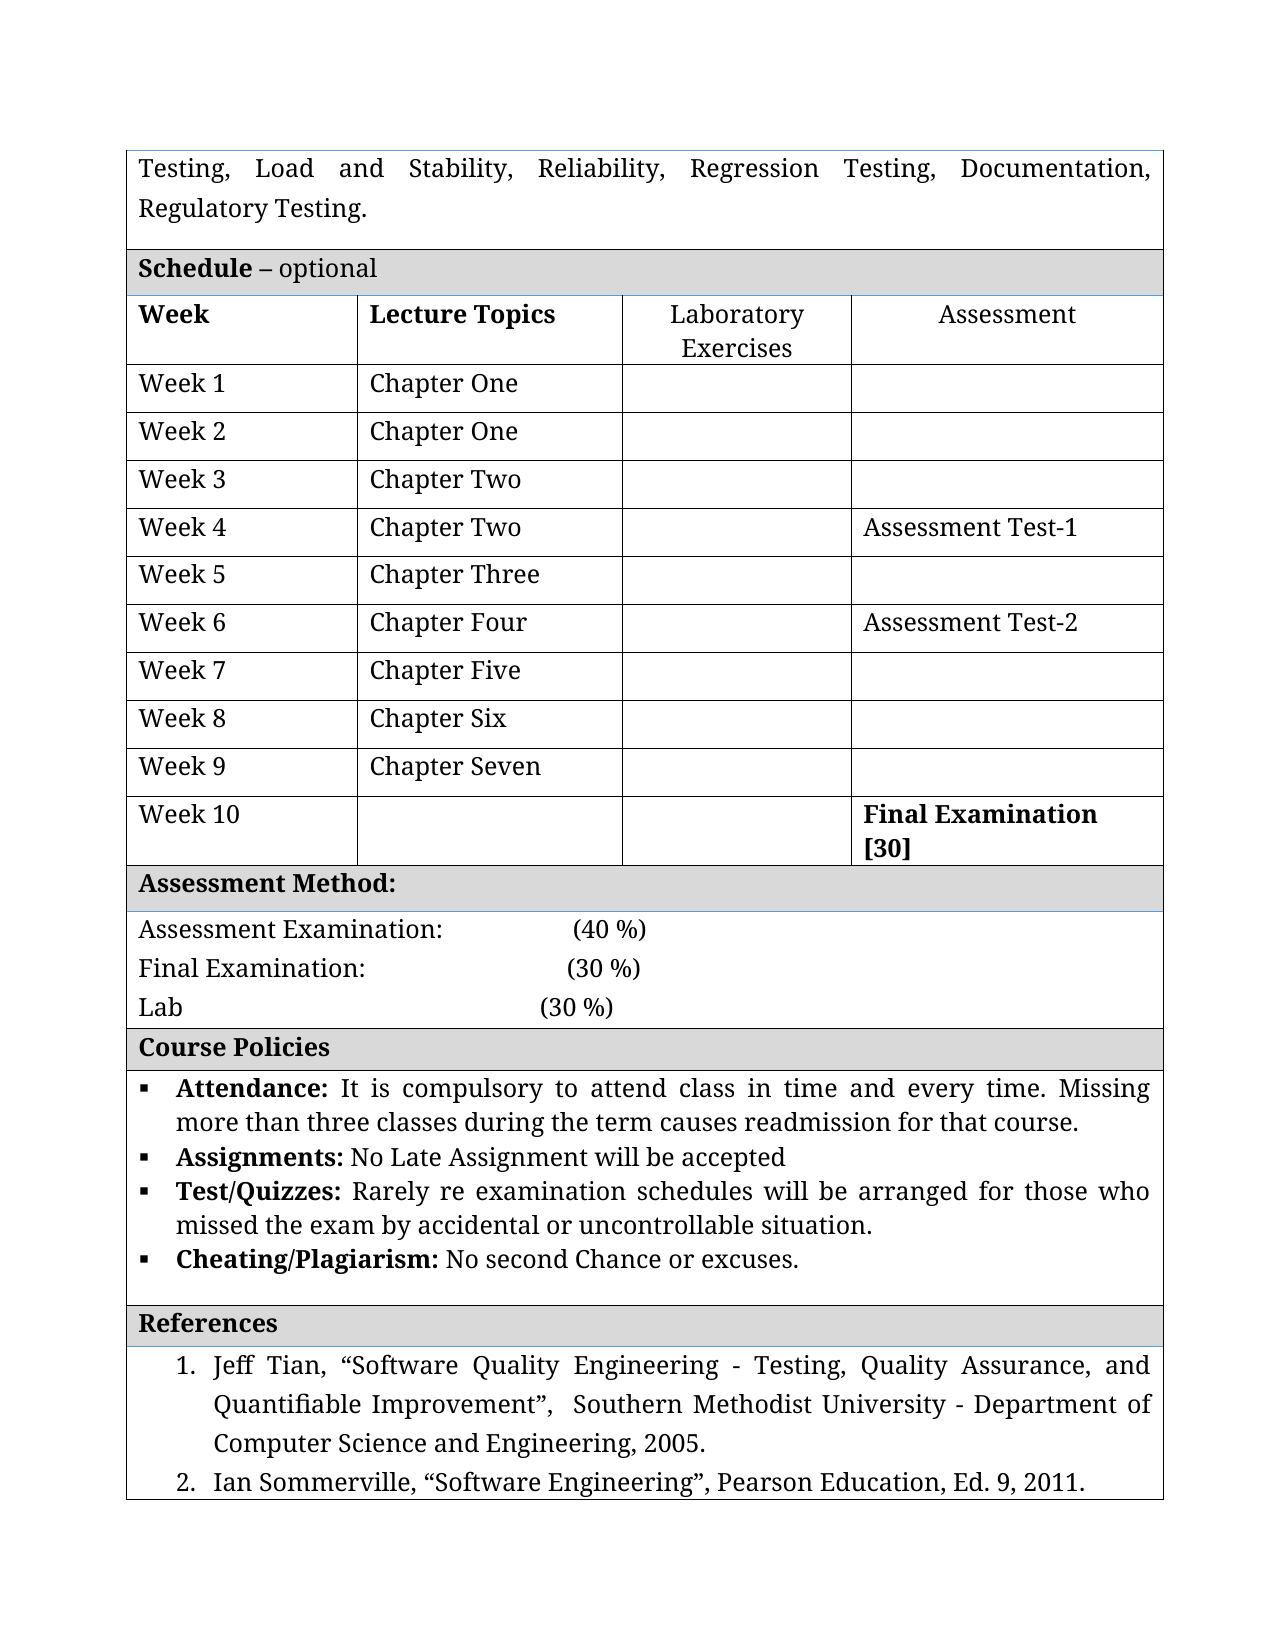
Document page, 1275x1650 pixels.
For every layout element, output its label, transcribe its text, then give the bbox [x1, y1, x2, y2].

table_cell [127, 151, 1163, 249]
table_cell [623, 557, 851, 604]
table_cell Chapter Five [358, 653, 622, 700]
table_cell Assessment Method: [127, 866, 1163, 911]
table_cell References [127, 1306, 1163, 1346]
table_cell Laboratory Exercises [623, 296, 851, 364]
table_cell Chapter Two [358, 461, 622, 508]
table_cell Final Examination [30] [852, 797, 1163, 865]
table_cell Course Policies [127, 1029, 1163, 1070]
table_cell [852, 413, 1163, 460]
table_cell [623, 797, 851, 865]
table_cell [623, 749, 851, 796]
table_cell [623, 509, 851, 556]
table_cell Week 2 [127, 413, 357, 460]
table_cell Chapter One [358, 365, 622, 412]
table_cell Week 4 [127, 509, 357, 556]
table_cell Lecture Topics [358, 296, 622, 364]
table_cell Week 8 [127, 701, 357, 748]
table_cell Week 6 [127, 605, 357, 652]
table_cell [852, 557, 1163, 604]
table_cell [852, 365, 1163, 412]
table_cell [623, 653, 851, 700]
table_cell Assessment Test-2 [852, 605, 1163, 652]
table_cell Week 9 [127, 749, 357, 796]
table_cell Week 7 [127, 653, 357, 700]
table_cell [852, 701, 1163, 748]
table_cell Assessment Examination: (40 %) Final Examination: (30 %) Lab (30 %) [127, 912, 1163, 1028]
table_cell Schedule – optional [127, 250, 1163, 295]
table_cell [852, 461, 1163, 508]
table_cell Chapter Two [358, 509, 622, 556]
table_cell [623, 413, 851, 460]
table_cell [358, 797, 622, 865]
table_cell [623, 365, 851, 412]
table_cell Attendance: It is compulsory to attend class in time and every time. Missing more than three classes during the term causes readmission for that course. Assignments: No Late Assignment will be accepted Test/Quizzes: Rarely re examination schedules will be arranged for those who missed the exam by accidental or uncontrollable situation. Cheating/Plagiarism: No second Chance or excuses. [127, 1071, 1163, 1304]
table_cell Week 5 [127, 557, 357, 604]
table_cell Chapter One [358, 413, 622, 460]
table_cell Chapter Four [358, 605, 622, 652]
table_cell [623, 605, 851, 652]
table_cell [623, 461, 851, 508]
table_cell Week [127, 296, 357, 364]
table_cell Chapter Three [358, 557, 622, 604]
table_cell Week 1 [127, 365, 357, 412]
table_cell Assessment Test-1 [852, 509, 1163, 556]
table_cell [127, 1347, 1163, 1499]
table_cell Week 10 [127, 797, 357, 865]
table_cell [623, 701, 851, 748]
table_cell [852, 749, 1163, 796]
table_cell Chapter Seven [358, 749, 622, 796]
table_cell Assessment [852, 296, 1163, 364]
table_cell [852, 653, 1163, 700]
table_cell Week 3 [127, 461, 357, 508]
table_cell Chapter Six [358, 701, 622, 748]
